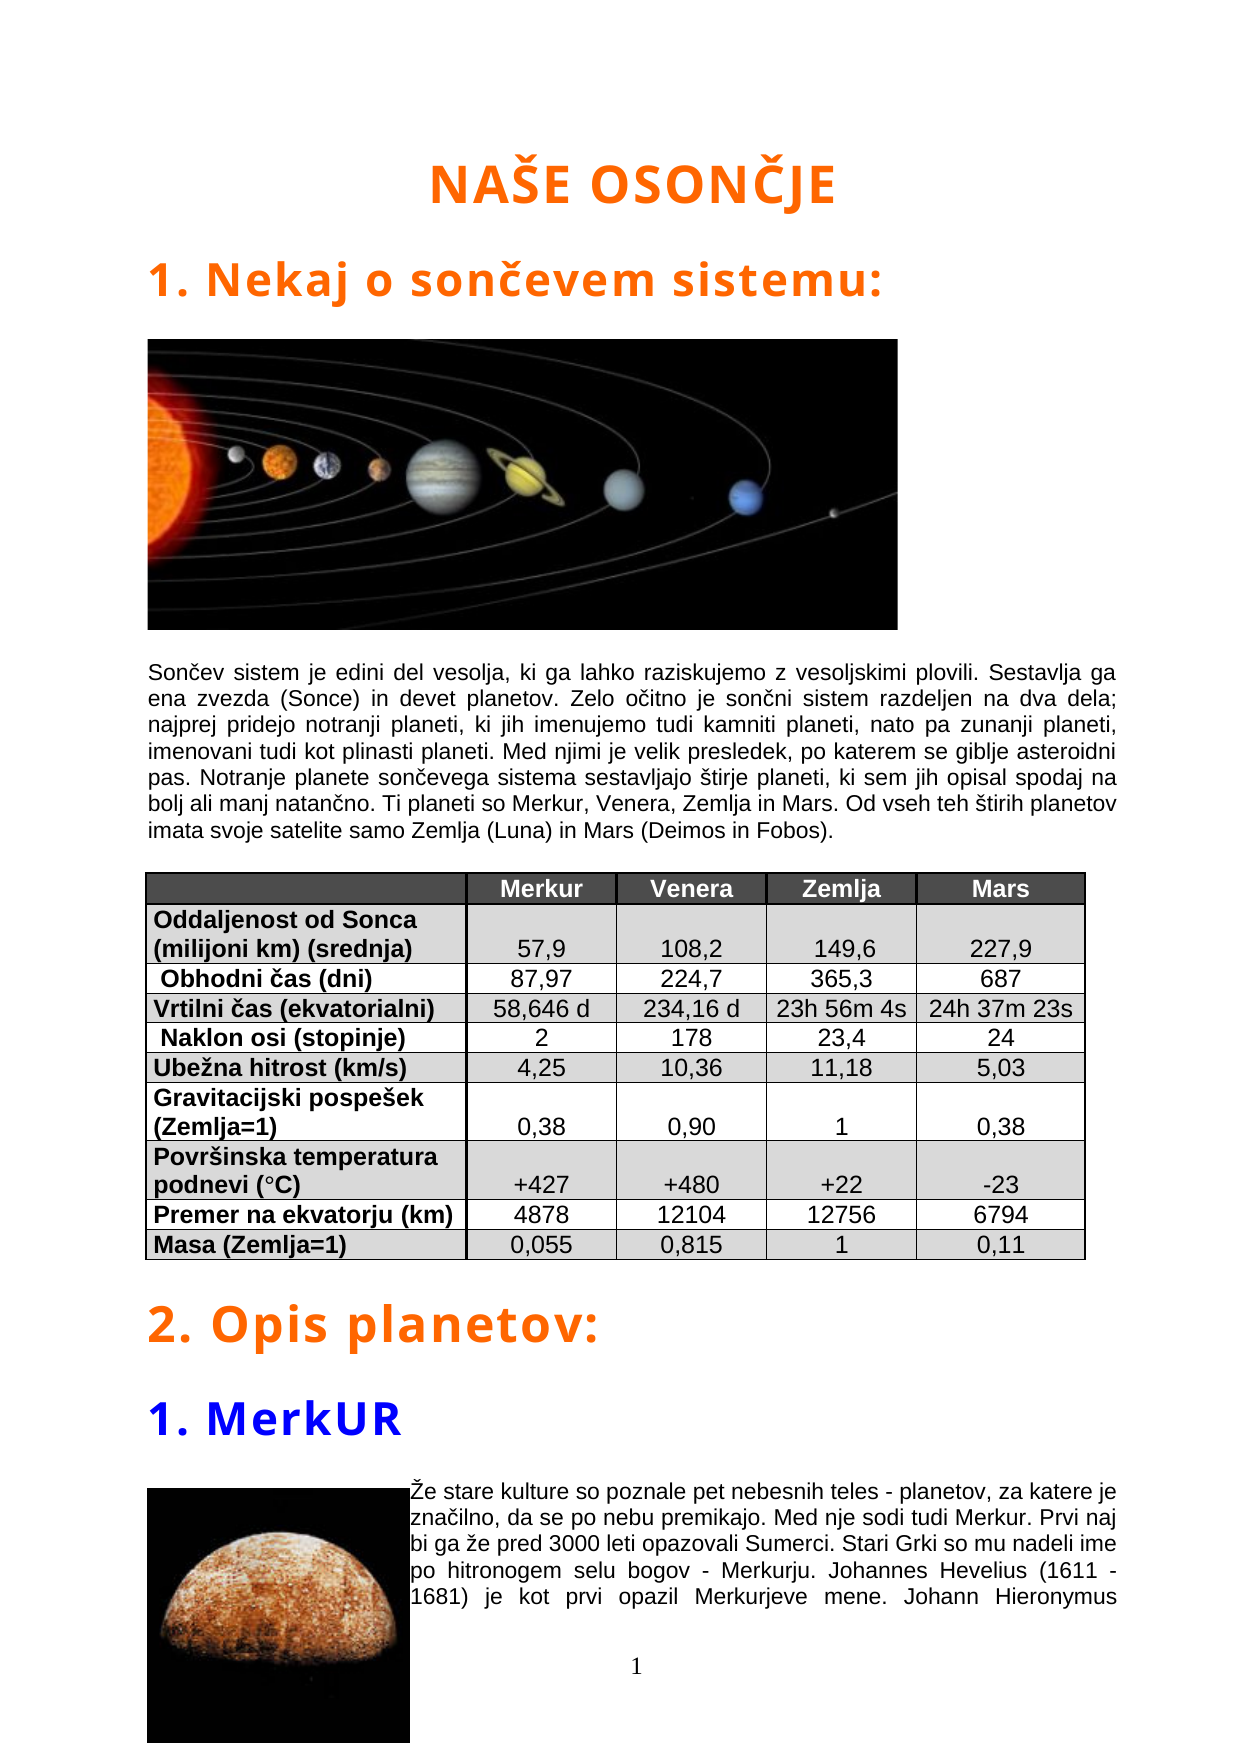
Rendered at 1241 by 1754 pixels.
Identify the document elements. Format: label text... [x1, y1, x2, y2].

text 2. Opis planetov: [148, 1289, 1117, 1357]
table_cell 4878 [468, 1200, 616, 1229]
picture [147, 339, 898, 630]
table_cell 24h 37m 23s [917, 994, 1084, 1022]
table_cell 687 [917, 964, 1084, 992]
table_cell 0,055 [468, 1230, 616, 1259]
table_cell +427 [468, 1141, 616, 1199]
table_cell Oddaljenost od Sonca (milijoni km) (srednja) [147, 905, 465, 963]
table_cell 23h 56m 4s [767, 994, 916, 1022]
table_cell +22 [767, 1141, 916, 1199]
table_cell 0,11 [917, 1230, 1084, 1259]
table_cell 6794 [917, 1200, 1084, 1229]
table_cell Površinska temperatura podnevi (°C) [147, 1141, 465, 1199]
table_cell 227,9 [917, 905, 1084, 963]
table_header Zemlja [768, 874, 915, 903]
table_cell 1 [767, 1083, 916, 1140]
table_cell 234,16 d [617, 994, 766, 1022]
table_header Venera [618, 874, 765, 903]
table_cell Ubežna hitrost (km/s) [147, 1053, 465, 1082]
picture [147, 1488, 410, 1743]
table_header [147, 874, 465, 903]
table_cell 87,97 [468, 964, 616, 992]
table_cell 0,90 [617, 1083, 766, 1140]
table_cell 12104 [617, 1200, 766, 1229]
table_cell 2 [468, 1023, 616, 1052]
table_cell 149,6 [767, 905, 916, 963]
table_cell 4,25 [468, 1053, 616, 1082]
text 1. Nekaj o sončevem sistemu: [148, 248, 1117, 310]
table_cell Masa (Zemlja=1) [147, 1230, 465, 1259]
table_cell 178 [617, 1023, 766, 1052]
table_cell 23,4 [767, 1023, 916, 1052]
table_cell 24 [917, 1023, 1084, 1052]
table_cell 0,38 [917, 1083, 1084, 1140]
table_cell 57,9 [468, 905, 616, 963]
table_cell Naklon osi (stopinje) [147, 1023, 465, 1052]
table_cell 1 [767, 1230, 916, 1259]
table_header Merkur [468, 874, 615, 903]
text 1. MerkUR [148, 1386, 1117, 1448]
table_cell 365,3 [767, 964, 916, 992]
table_cell +480 [617, 1141, 766, 1199]
table_cell Vrtilni čas (ekvatorialni) [147, 994, 465, 1022]
table_cell Obhodni čas (dni) [147, 964, 465, 992]
table_cell 58,646 d [468, 994, 616, 1022]
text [148, 1478, 1117, 1609]
table_cell 11,18 [767, 1053, 916, 1082]
table_cell 0,38 [468, 1083, 616, 1140]
table_cell Gravitacijski pospešek (Zemlja=1) [147, 1083, 465, 1140]
table_cell 5,03 [917, 1053, 1084, 1082]
text NAŠE OSONČJE [148, 148, 1117, 219]
text Sončev sistem je edini del vesolja, ki ga lahko raziskujemo z vesoljskimi plovili. Sestavlja ga ena zvezda (Sonce) in devet planetov. Zelo očitno je sončni sistem razdeljen na dva dela; najprej pridejo notranji planeti, ki jih imenujemo tudi kamniti planeti, nato pa zunanji planeti, imenovani tudi kot plinasti planeti. Med njimi je velik presledek, po katerem se giblje asteroidni pas. Notranje planete sončevega sistema sestavljajo štirje planeti, ki sem jih opisal spodaj na bolj ali manj natančno. Ti planeti so Merkur, Venera, Zemlja in Mars. Od vseh teh štirih planetov imata svoje satelite samo Zemlja (Luna) in Mars (Deimos in Fobos). [148, 659, 1117, 843]
table_cell 10,36 [617, 1053, 766, 1082]
table_cell 12756 [767, 1200, 916, 1229]
table_header Mars [918, 874, 1084, 903]
table_cell 0,815 [617, 1230, 766, 1259]
table_cell 108,2 [617, 905, 766, 963]
table_cell Premer na ekvatorju (km) [147, 1200, 465, 1229]
table_cell 224,7 [617, 964, 766, 992]
table_cell -23 [917, 1141, 1084, 1199]
